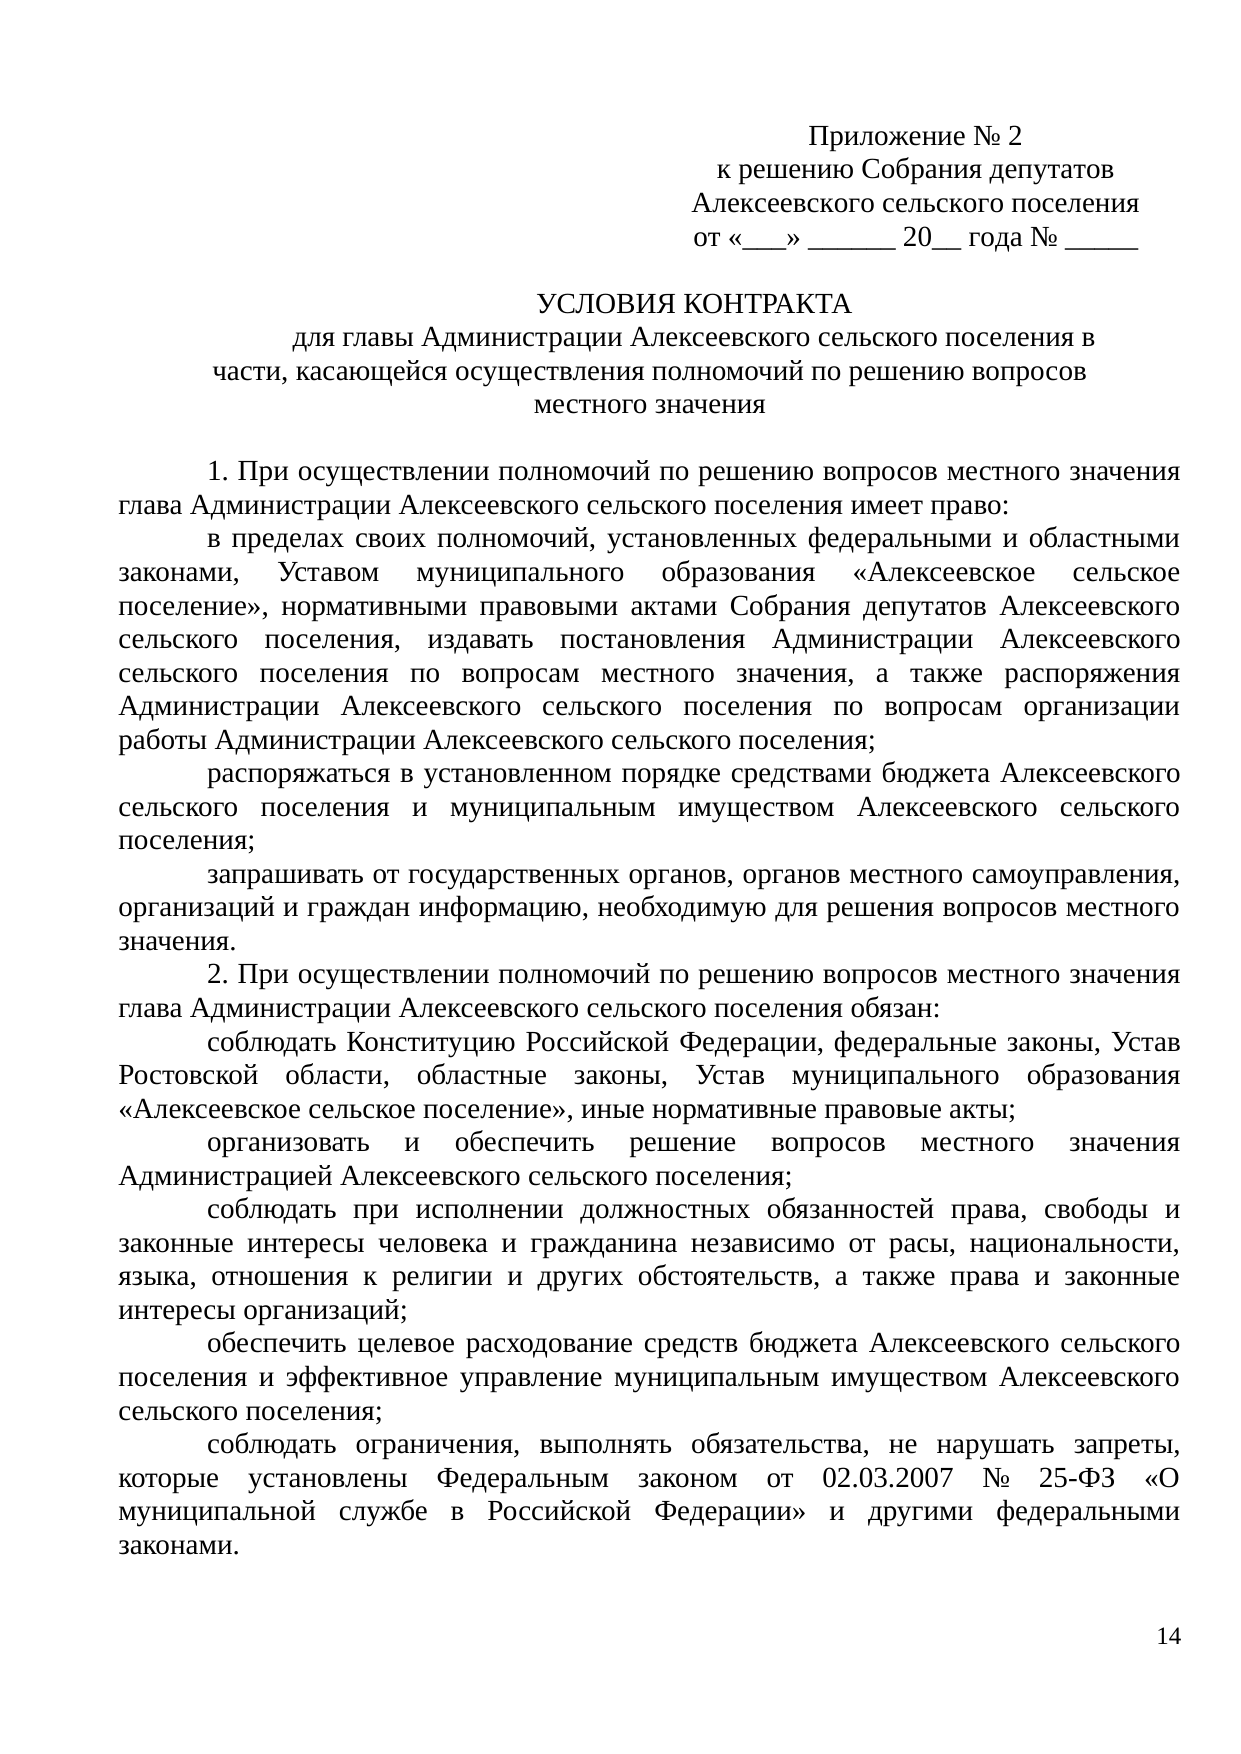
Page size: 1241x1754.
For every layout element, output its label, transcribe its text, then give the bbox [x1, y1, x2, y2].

text от «___» ______ 20__ года № _____ [650, 219, 1181, 252]
text соблюдать ограничения, выполнять обязательства, не нарушать запреты, которые установлены Федеральным законом от 02.03.2007 № 25-ФЗ «О муниципальной службе в Российской Федерации» и другими федеральными законами. [118, 1426, 1181, 1560]
text обеспечить целевое расходование средств бюджета Алексеевского сельского поселения и эффективное управление муниципальным имуществом Алексеевского сельского поселения; [118, 1326, 1181, 1426]
text распоряжаться в установленном порядке средствами бюджета Алексеевского сельского поселения и муниципальным имуществом Алексеевского сельского поселения; [118, 755, 1181, 856]
text соблюдать при исполнении должностных обязанностей права, свободы и законные интересы человека и гражданина независимо от расы, национальности, языка, отношения к религии и других обстоятельств, а также права и законные интересы организаций; [118, 1191, 1181, 1326]
text к решению Собрания депутатов Алексеевского сельского поселения [650, 152, 1181, 219]
text в пределах своих полномочий, установленных федеральными и областными законами, Уставом муниципального образования «Алексеевское сельское поселение», нормативными правовыми актами Собрания депутатов Алексеевского сельского поселения, издавать постановления Администрации Алексеевского сельского поселения по вопросам местного значения, а также распоряжения Администрации Алексеевского сельского поселения по вопросам организации работы Администрации Алексеевского сельского поселения; [118, 521, 1181, 755]
text соблюдать Конституцию Российской Федерации, федеральные законы, Устав Ростовской области, областные законы, Устав муниципального образования «Алексеевское сельское поселение», иные нормативные правовые акты; [118, 1024, 1181, 1124]
text запрашивать от государственных органов, органов местного самоуправления, организаций и граждан информацию, необходимую для решения вопросов местного значения. [118, 856, 1181, 957]
text УСЛОВИЯ КОНТРАКТА [177, 286, 1122, 319]
text 1. При осуществлении полномочий по решению вопросов местного значения глава Администрации Алексеевского сельского поселения имеет право: [118, 453, 1181, 521]
text для главы Администрации Алексеевского сельского поселения в части, касающейся осуществления полномочий по решению вопросов местного значения [177, 319, 1122, 420]
text Приложение № 2 [650, 118, 1181, 152]
text организовать и обеспечить решение вопросов местного значения Администрацией Алексеевского сельского поселения; [118, 1124, 1181, 1191]
text 2. При осуществлении полномочий по решению вопросов местного значения глава Администрации Алексеевского сельского поселения обязан: [118, 957, 1181, 1024]
